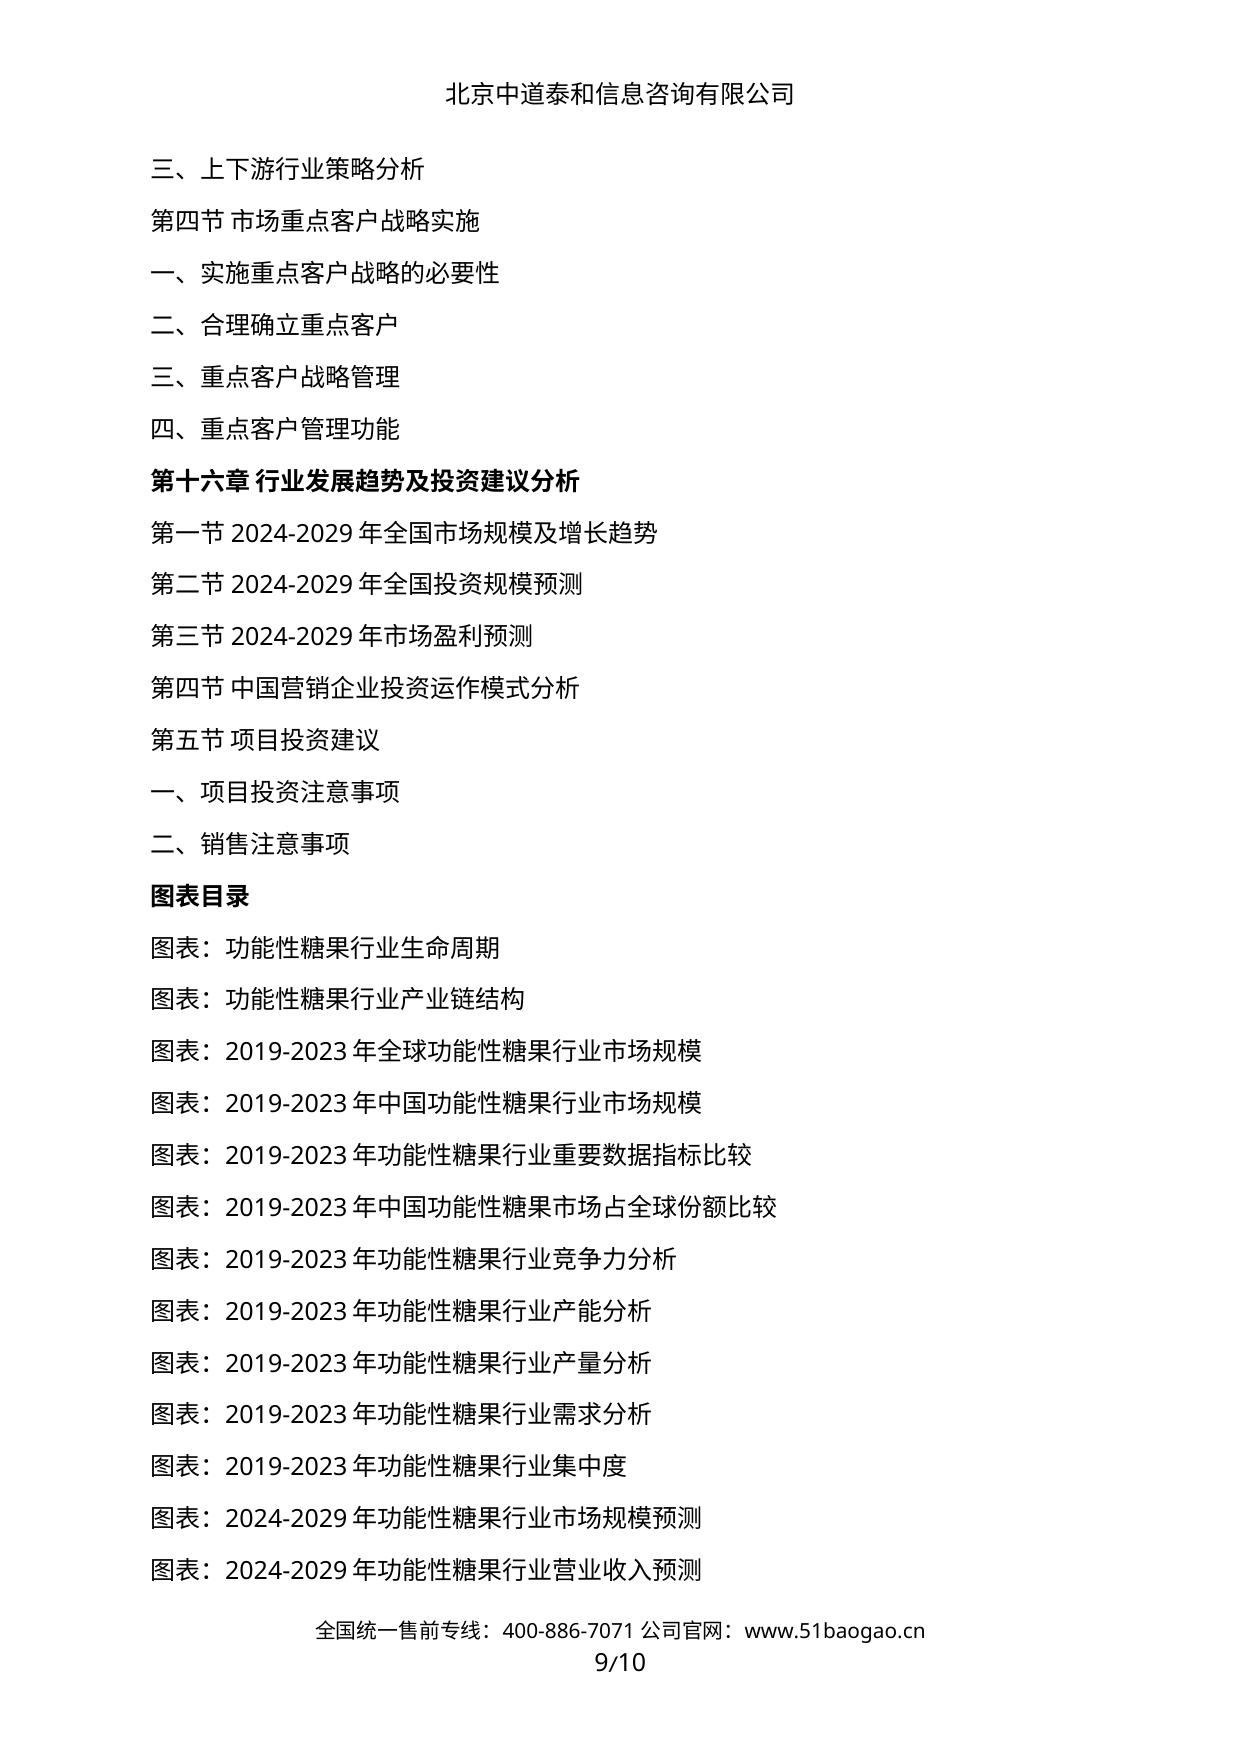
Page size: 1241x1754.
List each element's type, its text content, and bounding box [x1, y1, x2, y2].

text 图表：2019-2023年全球功能性糖果行业市场规模 [150, 1032, 1090, 1068]
text 一、项目投资注意事项 [150, 772, 1090, 809]
text 第三节 2024-2029年市场盈利预测 [150, 617, 1090, 653]
text 第十六章 行业发展趋势及投资建议分析 [150, 461, 1090, 497]
text 三、重点客户战略管理 [150, 357, 1090, 394]
text 图表：功能性糖果行业生命周期 [150, 928, 1090, 964]
text 图表：2019-2023年功能性糖果行业重要数据指标比较 [150, 1136, 1090, 1172]
text 图表：功能性糖果行业产业链结构 [150, 980, 1090, 1016]
text 图表：2024-2029年功能性糖果行业营业收入预测 [150, 1551, 1090, 1587]
text 图表：2019-2023年功能性糖果行业需求分析 [150, 1395, 1090, 1431]
text 一、实施重点客户战略的必要性 [150, 254, 1090, 290]
text 四、重点客户管理功能 [150, 409, 1090, 446]
text 第二节 2024-2029年全国投资规模预测 [150, 565, 1090, 601]
text 图表：2019-2023年功能性糖果行业产量分析 [150, 1343, 1090, 1379]
text 图表目录 [150, 876, 1090, 912]
text 图表：2019-2023年功能性糖果行业集中度 [150, 1447, 1090, 1483]
text 三、上下游行业策略分析 [150, 150, 1090, 186]
text 图表：2019-2023年功能性糖果行业产能分析 [150, 1291, 1090, 1327]
text 二、合理确立重点客户 [150, 306, 1090, 342]
text 第四节 市场重点客户战略实施 [150, 202, 1090, 238]
text 第一节 2024-2029年全国市场规模及增长趋势 [150, 513, 1090, 549]
text 二、销售注意事项 [150, 824, 1090, 861]
text 图表：2019-2023年中国功能性糖果行业市场规模 [150, 1084, 1090, 1120]
text 第四节 中国营销企业投资运作模式分析 [150, 669, 1090, 705]
text 第五节 项目投资建议 [150, 721, 1090, 757]
text 图表：2024-2029年功能性糖果行业市场规模预测 [150, 1499, 1090, 1535]
text 图表：2019-2023年中国功能性糖果市场占全球份额比较 [150, 1187, 1090, 1224]
text 图表：2019-2023年功能性糖果行业竞争力分析 [150, 1239, 1090, 1276]
